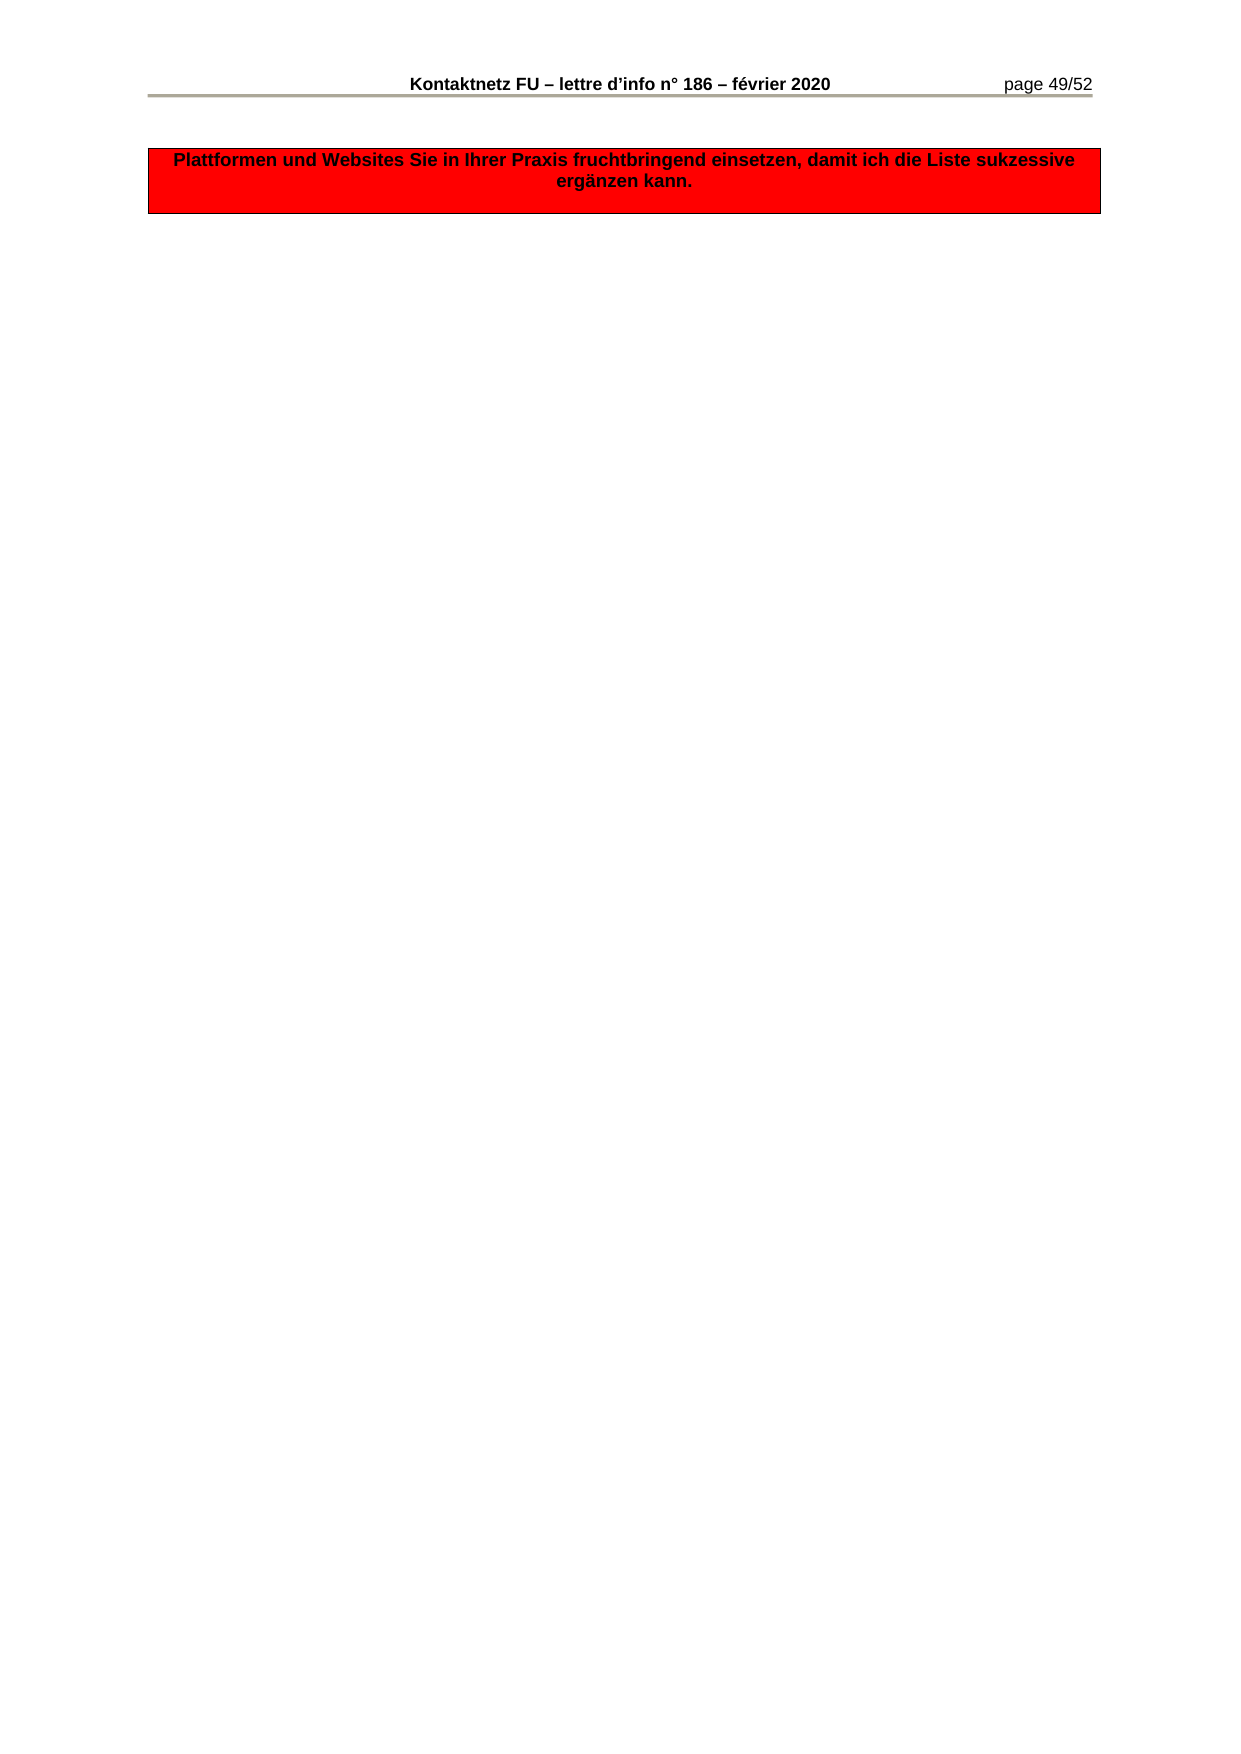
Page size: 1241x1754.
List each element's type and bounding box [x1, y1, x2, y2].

table_cell [149, 149, 1100, 213]
